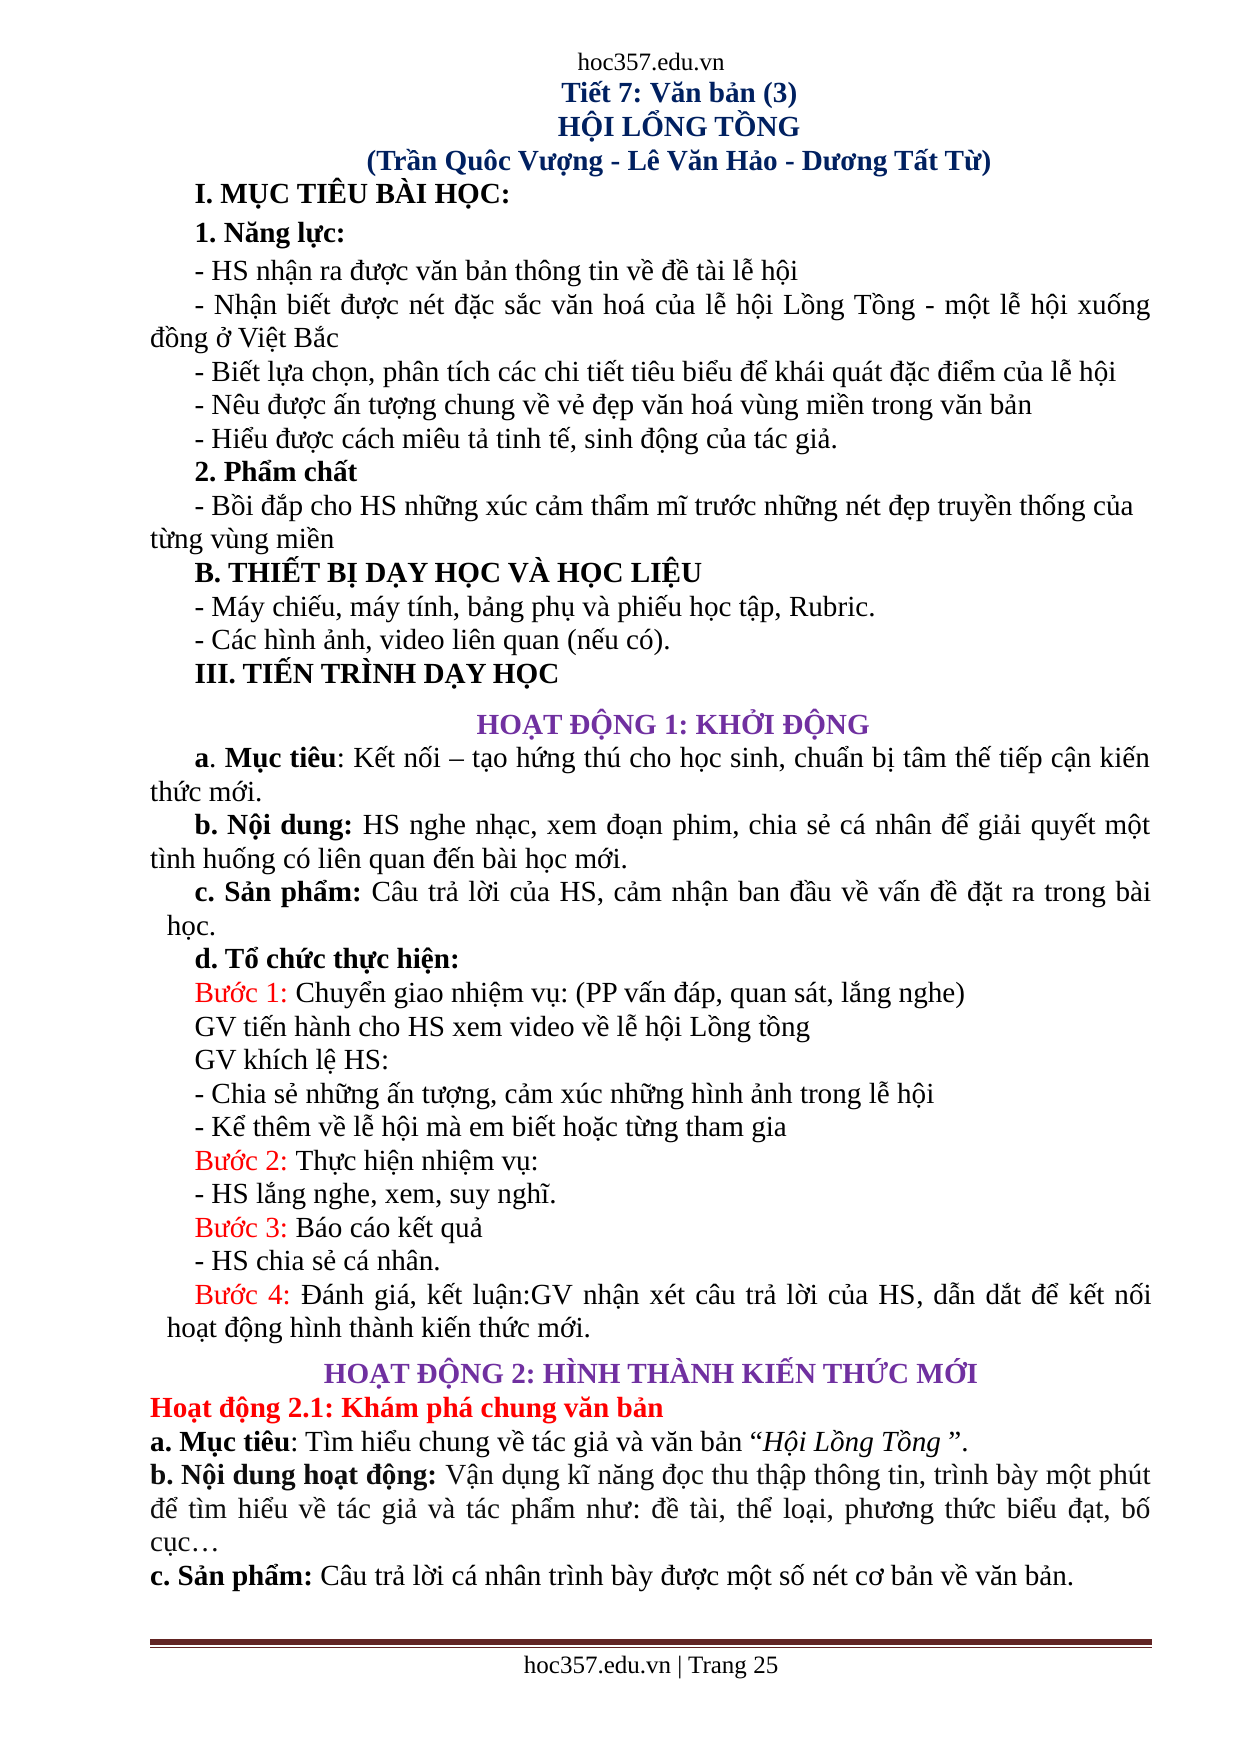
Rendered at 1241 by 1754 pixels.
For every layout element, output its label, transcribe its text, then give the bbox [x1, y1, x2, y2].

text d. Tổ chức thực hiện: [167, 942, 1152, 975]
text - Biết lựa chọn, phân tích các chi tiết tiêu biểu để khái quát đặc điểm của lễ hội [150, 354, 1152, 387]
text - Nêu được ấn tượng chung về vẻ đẹp văn hoá vùng miền trong văn bản [150, 387, 1152, 421]
text Bước 1: Chuyển giao nhiệm vụ: (PP vấn đáp, quan sát, lắng nghe) [167, 975, 1152, 1009]
text GV khích lệ HS: [167, 1042, 1152, 1076]
text Tiết 7: Văn bản (3) [150, 76, 1152, 109]
text - Bồi đắp cho HS những xúc cảm thẩm mĩ trước những nét đẹp truyền thống của từng vùng miền [150, 488, 1152, 555]
text - HS chia sẻ cá nhân. [167, 1243, 1152, 1277]
list Năng lực: [150, 215, 1152, 248]
text I. MỤC TIÊU BÀI HỌC: [150, 176, 1152, 210]
text - Nhận biết được nét đặc sắc văn hoá của lễ hội Lồng Tồng - một lễ hội xuống đồng ở Việt Bắc [150, 287, 1152, 354]
text a. Mục tiêu: Kết nối – tạo hứng thú cho học sinh, chuẩn bị tâm thế tiếp cận kiến thức mới. [150, 740, 1152, 807]
text a. Mục tiêu: Tìm hiểu chung về tác giả và văn bản “Hội Lồng Tồng ”. [150, 1424, 1152, 1457]
text HOẠT ĐỘNG 2: HÌNH THÀNH KIẾN THỨC MỚI [150, 1357, 1152, 1390]
text b. Nội dung hoạt động: Vận dụng kĩ năng đọc thu thập thông tin, trình bày một phút để tìm hiểu về tác giả và tác phẩm như: đề tài, thể loại, phương thức biểu đạt, bố cục… [150, 1457, 1152, 1558]
text HỘI LỔNG TỒNG [150, 109, 1152, 143]
text III. TIẾN TRÌNH DẠY HỌC [150, 656, 1152, 689]
text - Kể thêm về lễ hội mà em biết hoặc từng tham gia [167, 1109, 1152, 1143]
text b. Nội dung: HS nghe nhạc, xem đoạn phim, chia sẻ cá nhân để giải quyết một tình huống có liên quan đến bài học mới. [150, 807, 1152, 874]
text - Các hình ảnh, video liên quan (nếu có). [150, 622, 1152, 656]
text (Trần Quôc Vượng - Lê Văn Hảo - Dương Tất Từ) [150, 143, 1152, 176]
text - Máy chiếu, máy tính, bảng phụ và phiếu học tập, Rubric. [150, 589, 1152, 622]
text B. THIẾT BỊ DẠY HỌC VÀ HỌC LIỆU [150, 555, 1152, 589]
text GV tiến hành cho HS xem video về lễ hội Lồng tồng [167, 1009, 1152, 1042]
text c. Sản phẩm: Câu trả lời cá nhân trình bày được một số nét cơ bản về văn bản. [150, 1558, 1152, 1591]
text c. Sản phẩm: Câu trả lời của HS, cảm nhận ban đầu về vấn đề đặt ra trong bài học. [167, 874, 1152, 942]
text Hoạt động 2.1: Khám phá chung văn bản [150, 1390, 1152, 1424]
text - Chia sẻ những ấn tượng, cảm xúc những hình ảnh trong lễ hội [167, 1076, 1152, 1109]
text Bước 3: Báo cáo kết quả [167, 1210, 1152, 1243]
text - Hiểu được cách miêu tả tinh tế, sinh động của tác giả. [150, 421, 1152, 454]
text Bước 2: Thực hiện nhiệm vụ: [167, 1143, 1152, 1176]
text - HS nhận ra được văn bản thông tin về đề tài lễ hội [150, 253, 1152, 287]
text HOẠT ĐỘNG 1: KHỞI ĐỘNG [150, 707, 1152, 740]
text Bước 4: Đánh giá, kết luận:GV nhận xét câu trả lời của HS, dẫn dắt để kết nối hoạt động hình thành kiến thức mới. [167, 1277, 1152, 1344]
text 2. Phẩm chất [150, 454, 1152, 488]
text - HS lắng nghe, xem, suy nghĩ. [167, 1176, 1152, 1210]
